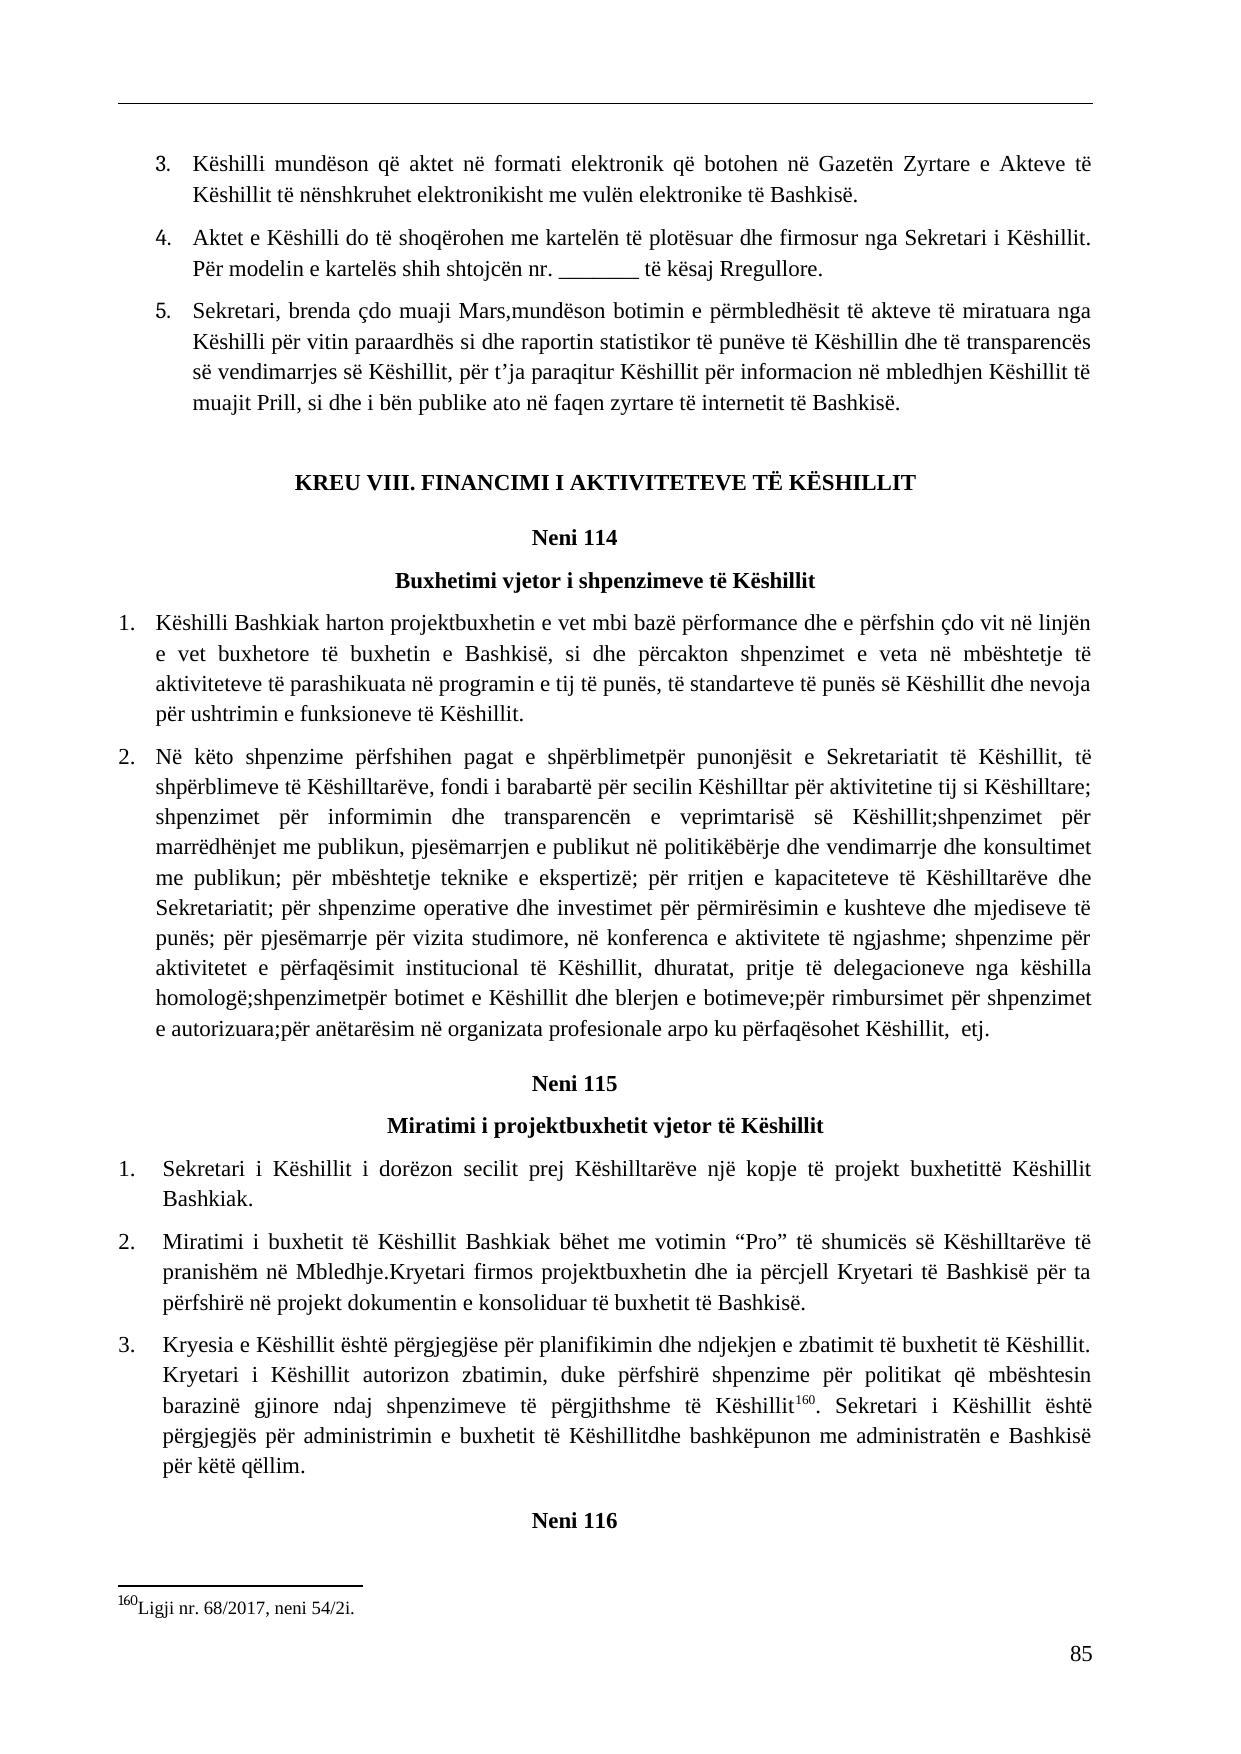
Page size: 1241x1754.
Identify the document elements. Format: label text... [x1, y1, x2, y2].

subtitle KREU VIII. FINANCIMI I AKTIVITETEVE TË KËSHILLIT [118, 469, 1093, 495]
list Këshilli mundëson që aktet në formati elektronik që botohen në Gazetën Zyrtare e Akteve të Këshillit të nënshkruhet elektronikisht me vulën elektronike të Bashkisë. [155, 150, 1093, 207]
list Në këto shpenzime përfshihen pagat e shpërblimetpër punonjësit e Sekretariatit të Këshillit, të shpërblimeve të Këshilltarëve, fondi i barabartë për secilin Këshilltar për aktivitetine tij si Këshilltare; shpenzimet për informimin dhe transparencën e veprimtarisë së Këshillit;shpenzimet për marrëdhënjet me publikun, pjesëmarrjen e publikut në politikëbërje dhe vendimarrje dhe konsultimet me publikun; për mbështetje teknike e ekspertizë; për rritjen e kapaciteteve të Këshilltarëve dhe Sekretariatit; për shpenzime operative dhe investimet për përmirësimin e kushteve dhe mjediseve të punës; për pjesëmarrje për vizita studimore, në konferenca e aktivitete të ngjashme; shpenzime për aktivitetet e përfaqësimit institucional të Këshillit, dhuratat, pritje të delegacioneve nga këshilla homologë;shpenzimetpër botimet e Këshillit dhe blerjen e botimeve;për rimbursimet për shpenzimet e autorizuara;për anëtarësim në organizata profesionale arpo ku përfaqësohet Këshillit, etj. [118, 743, 1093, 1041]
list Aktet e Këshilli do të shoqërohen me kartelën të plotësuar dhe firmosur nga Sekretari i Këshillit. Për modelin e kartelës shih shtojcën nr. _______ të kësaj Rregullore. [155, 224, 1093, 281]
list Këshilli Bashkiak harton projektbuxhetin e vet mbi bazë përformance dhe e përfshin çdo vit në linjën e vet buxhetore të buxhetin e Bashkisë, si dhe përcakton shpenzimet e veta në mbështetje të aktiviteteve të parashikuata në programin e tij të punës, të standarteve të punës së Këshillit dhe nevoja për ushtrimin e funksioneve të Këshillit. [118, 609, 1093, 726]
list Sekretari i Këshillit i dorëzon secilit prej Këshilltarëve një kopje të projekt buxhetittë Këshillit Bashkiak. [118, 1155, 1093, 1212]
list Kryesia e Këshillit është përgjegjëse për planifikimin dhe ndjekjen e zbatimit të buxhetit të Këshillit. Kryetari i Këshillit autorizon zbatimin, duke përfshirë shpenzime për politikat që mbështesin barazinë gjinore ndaj shpenzimeve të përgjithshme të Këshillit. Sekretari i Këshillit është përgjegjës për administrimin e buxhetit të Këshillitdhe bashkëpunon me administratën e Bashkisë për këtë qëllim. [118, 1331, 1093, 1478]
list Sekretari, brenda çdo muaji Mars,mundëson botimin e përmbledhësit të akteve të miratuara nga Këshilli për vitin paraardhës si dhe raportin statistikor të punëve të Këshillin dhe të transparencës së vendimarrjes së Këshillit, për t’ja paraqitur Këshillit për informacion në mbledhjen Këshillit të muajit Prill, si dhe i bën publike ato në faqen zyrtare të internetit të Bashkisë. [155, 297, 1093, 415]
subtitle Buxhetimi vjetor i shpenzimeve të Këshillit [118, 567, 1093, 593]
list Miratimi i buxhetit të Këshillit Bashkiak bëhet me votimin “Pro” të shumicës së Këshilltarëve të pranishëm në Mbledhje.Kryetari firmos projektbuxhetin dhe ia përcjell Kryetari të Bashkisë për ta përfshirë në projekt dokumentin e konsoliduar të buxhetit të Bashkisë. [118, 1228, 1093, 1315]
subtitle Miratimi i projektbuxhetit vjetor të Këshillit [118, 1113, 1093, 1139]
